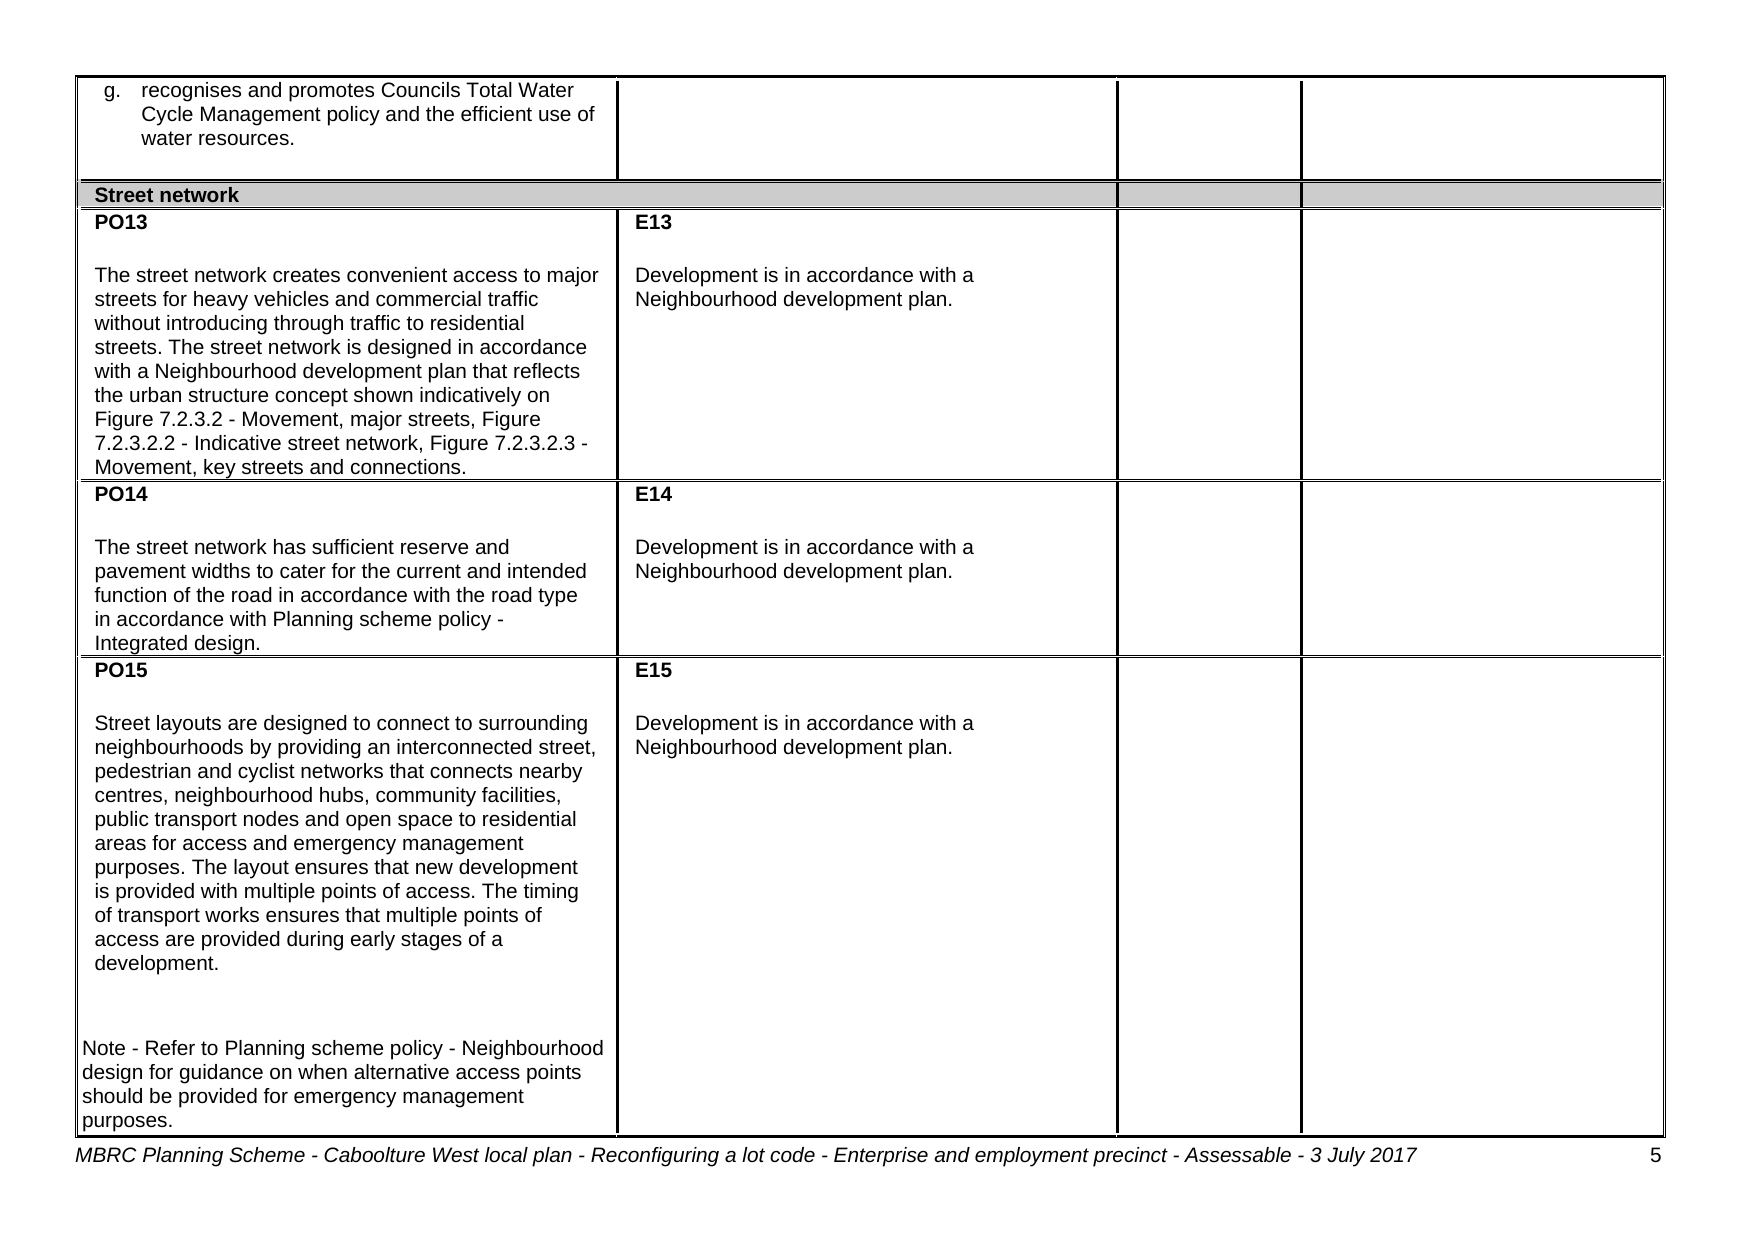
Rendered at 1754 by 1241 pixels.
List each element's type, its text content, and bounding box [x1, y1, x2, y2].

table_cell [617, 77, 1117, 179]
table_cell [1303, 206, 1663, 478]
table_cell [78, 77, 617, 179]
table_cell [1117, 78, 1301, 179]
table_cell PO13 The street network creates convenient access to major streets for heavy vehicles and commercial traffic without introducing through traffic to residential streets. The street network is designed in accordance with a Neighbourhood development plan that reflects the urban structure concept shown indicatively on Figure 7.2.3.2 - Movement, major streets, Figure 7.2.3.2.2 - Indicative street network, Figure 7.2.3.2.3 - Movement, key streets and connections. [78, 206, 617, 478]
table_cell [1119, 482, 1300, 654]
table_cell E14 Development is in accordance with a Neighbourhood development plan. [619, 482, 1116, 654]
table_cell [1119, 210, 1300, 478]
table_cell [1117, 658, 1301, 1135]
table_cell [1301, 78, 1663, 179]
table_cell E13 Development is in accordance with a Neighbourhood development plan. [619, 210, 1116, 478]
table_cell Street network [78, 179, 1116, 206]
table_cell [1119, 183, 1300, 206]
table_cell [1303, 479, 1663, 654]
table_cell PO15 Street layouts are designed to connect to surrounding neighbourhoods by providing an interconnected street, pedestrian and cyclist networks that connects nearby centres, neighbourhood hubs, community facilities, public transport nodes and open space to residential areas for access and emergency management purposes. The layout ensures that new development is provided with multiple points of access. The timing of transport works ensures that multiple points of access are provided during early stages of a development. [78, 655, 617, 1135]
table_cell PO14 The street network has sufficient reserve and pavement widths to cater for the current and intended function of the road in accordance with the road type in accordance with Planning scheme policy - Integrated design. [78, 479, 616, 654]
table_cell E15 Development is in accordance with a Neighbourhood development plan. [617, 658, 1117, 1135]
table_cell [1303, 179, 1663, 206]
table_cell [1301, 655, 1663, 1135]
